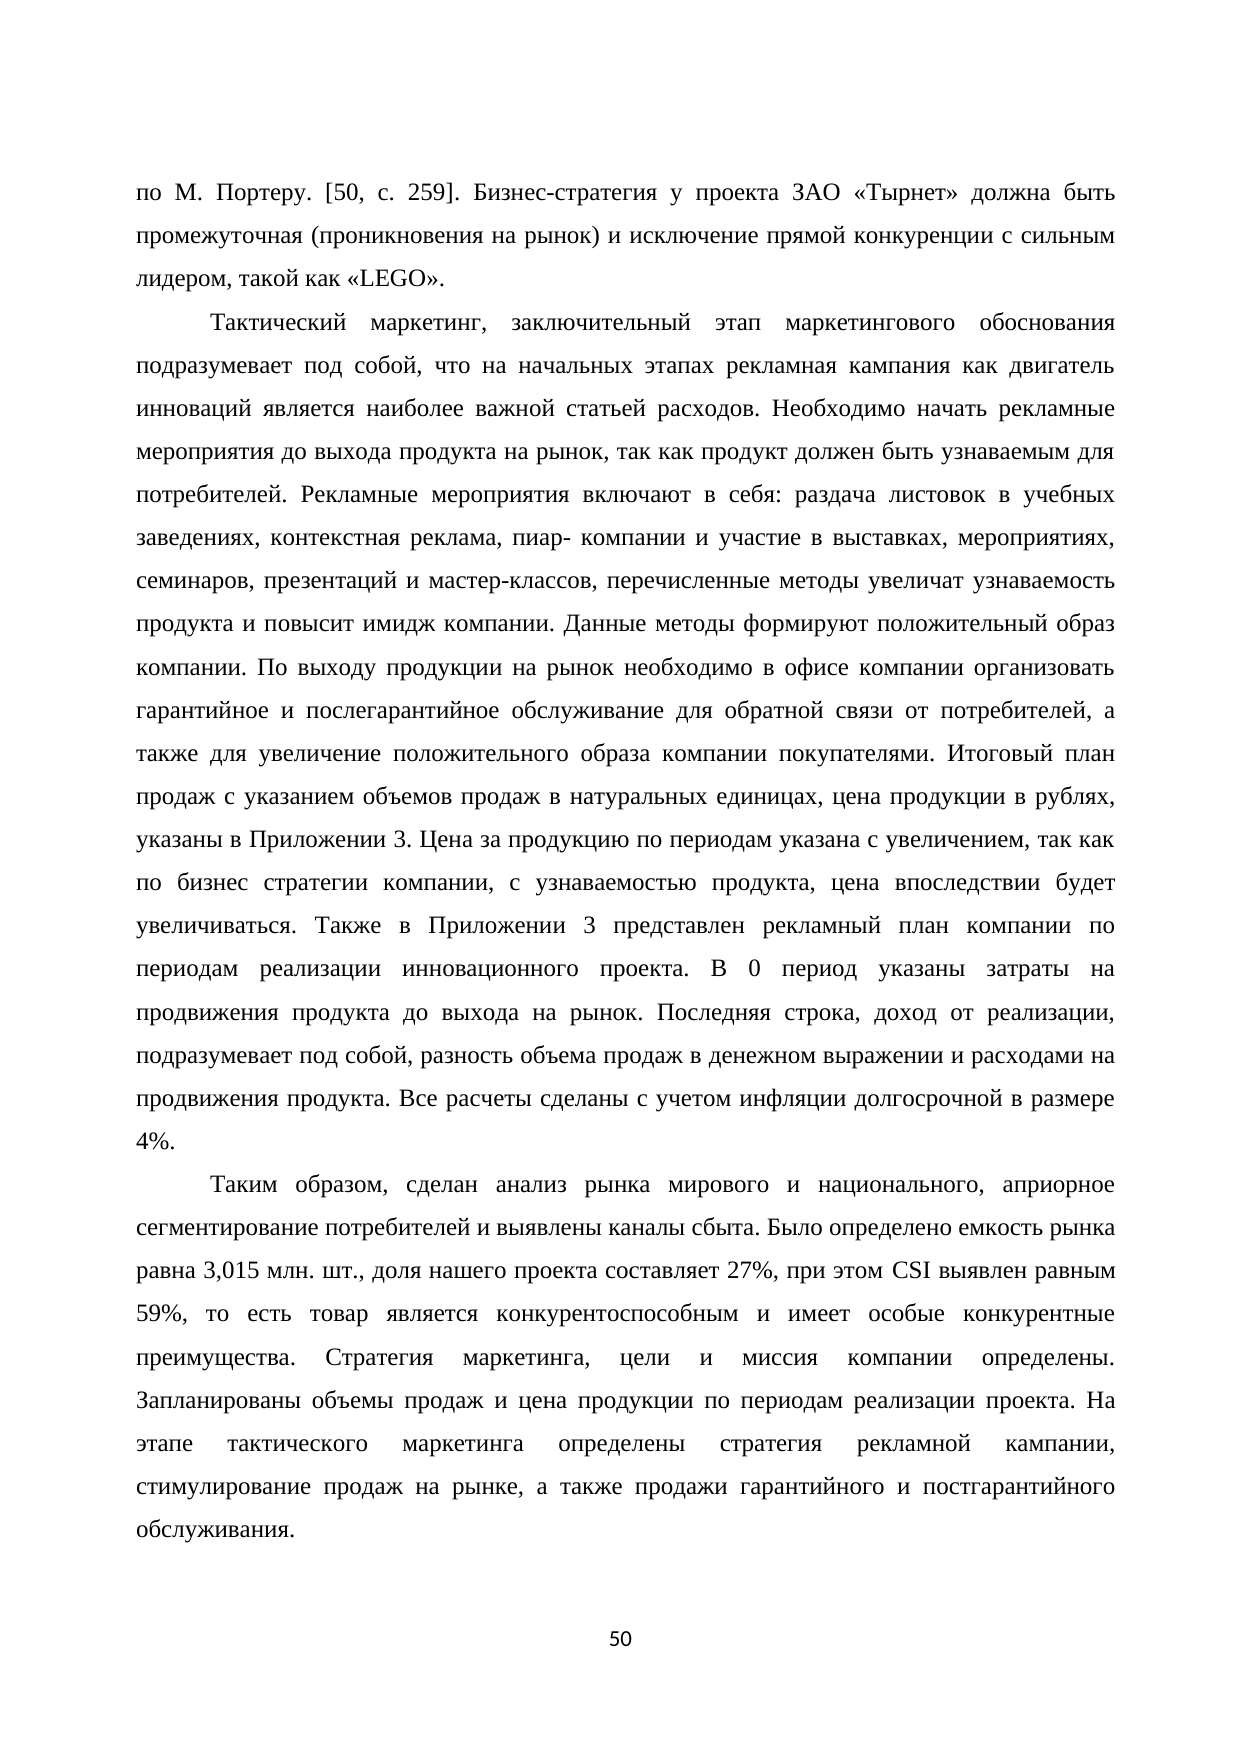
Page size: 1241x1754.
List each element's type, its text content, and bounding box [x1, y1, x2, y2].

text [136, 177, 1116, 292]
text Тактический маркетинг, заключительный этап маркетингового обоснования подразумевает под собой, что на начальных этапах рекламная кампания как двигатель инноваций является наиболее важной статьей расходов. Необходимо начать рекламные мероприятия до выхода продукта на рынок, так как продукт должен быть узнаваемым для потребителей. Рекламные мероприятия включают в себя: раздача листовок в учебных заведениях, контекстная реклама, пиар- компании и участие в выставках, мероприятиях, семинаров, презентаций и мастер-классов, перечисленные методы увеличат узнаваемость продукта и повысит имидж компании. Данные методы формируют положительный образ компании. По выходу продукции на рынок необходимо в офисе компании организовать гарантийное и послегарантийное обслуживание для обратной связи от потребителей, а также для увеличение положительного образа компании покупателями. Итоговый план продаж с указанием объемов продаж в натуральных единицах, цена продукции в рублях, указаны в Приложении 3. Цена за продукцию по периодам указана с увеличением, так как по бизнес стратегии компании, с узнаваемостью продукта, цена впоследствии будет увеличиваться. Также в Приложении 3 представлен рекламный план компании по периодам реализации инновационного проекта. В 0 период указаны затраты на продвижения продукта до выхода на рынок. Последняя строка, доход от реализации, подразумевает под собой, разность объема продаж в денежном выражении и расходами на продвижения продукта. Все расчеты сделаны с учетом инфляции долгосрочной в размере 4%. [136, 307, 1116, 1155]
text Таким образом, сделан анализ рынка мирового и национального, априорное сегментирование потребителей и выявлены каналы сбыта. Было определено емкость рынка равна 3,015 млн. шт., доля нашего проекта составляет 27%, при этом CSI выявлен равным 59%, то есть товар является конкурентоспособным и имеет особые конкурентные преимущества. Стратегия маркетинга, цели и миссия компании определены. Запланированы объемы продаж и цена продукции по периодам реализации проекта. На этапе тактического маркетинга определены стратегия рекламной кампании, стимулирование продаж на рынке, а также продажи гарантийного и постгарантийного обслуживания. [136, 1169, 1116, 1543]
